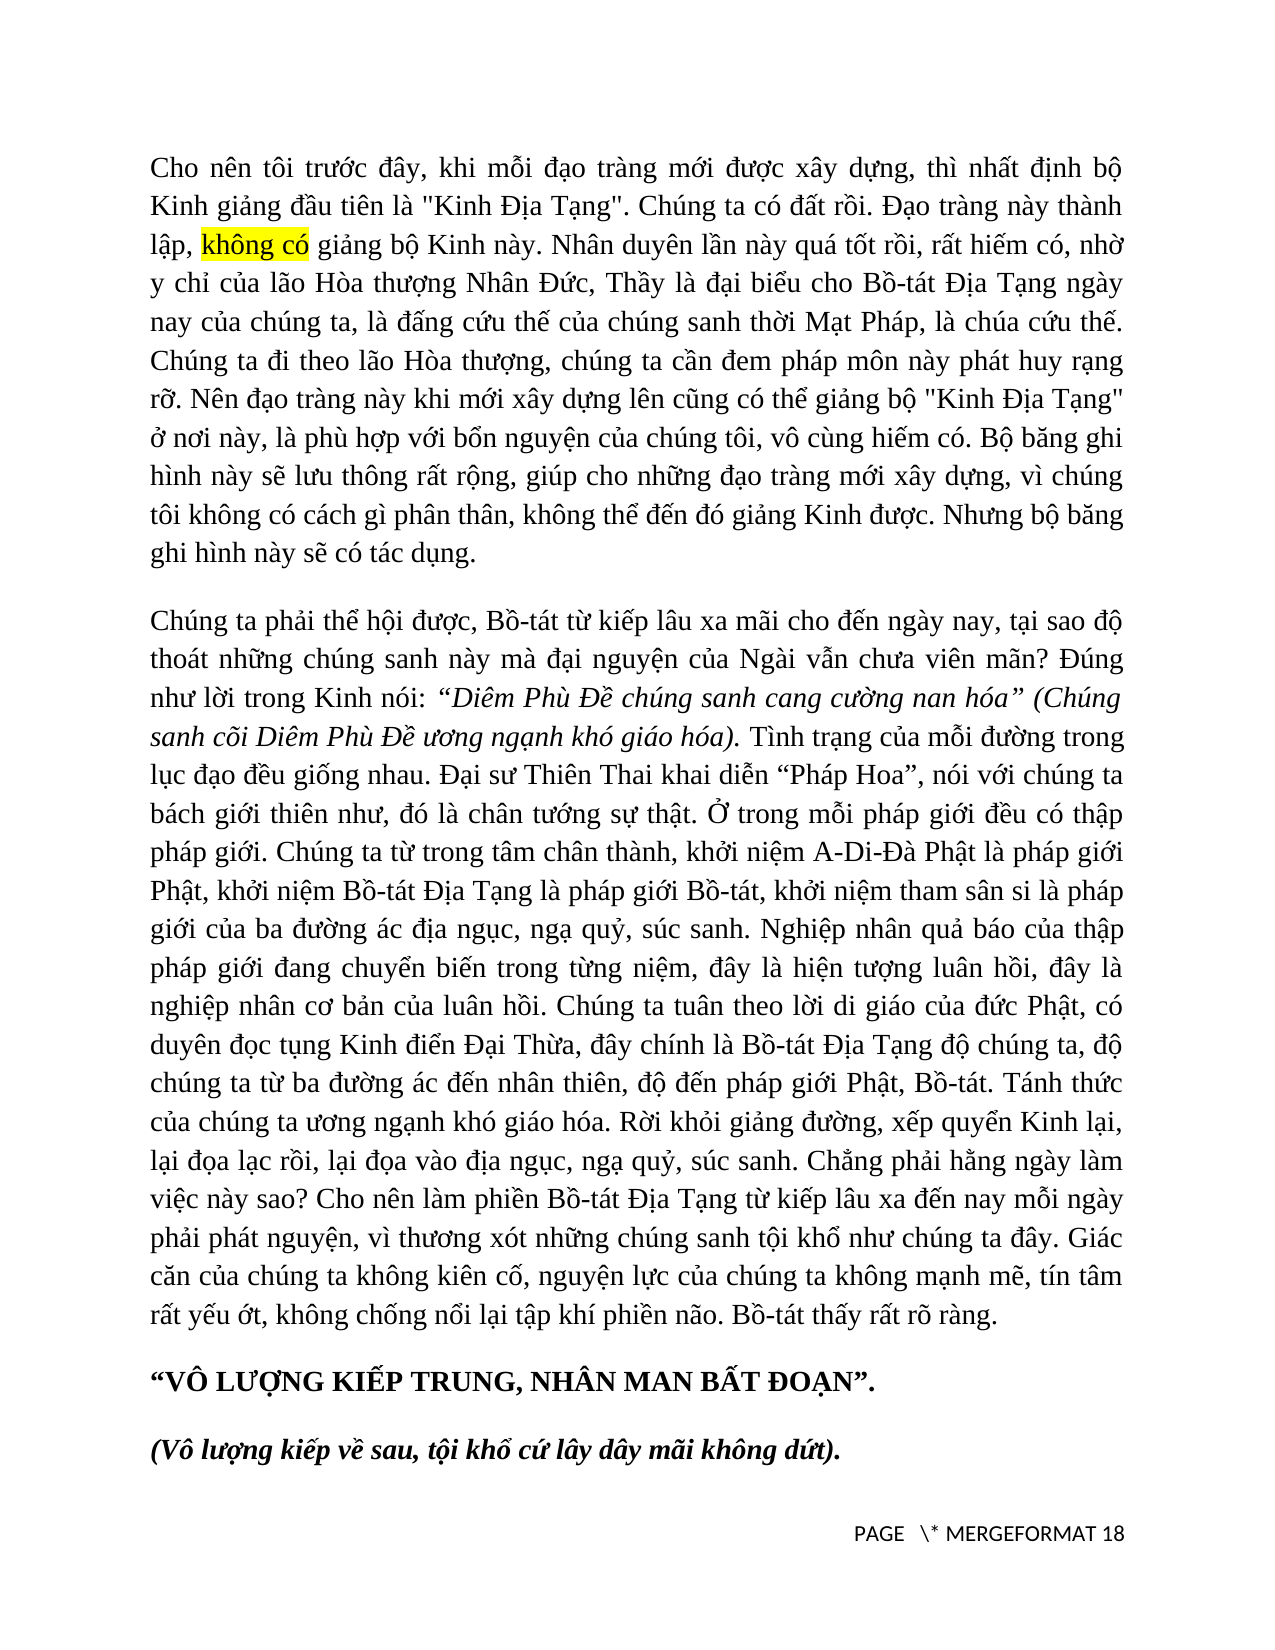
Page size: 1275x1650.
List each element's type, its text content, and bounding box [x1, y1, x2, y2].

text “VÔ LƯỢNG KIẾP TRUNG, NHÂN MAN BẤT ĐOẠN”. [150, 1364, 1125, 1398]
text Cho nên tôi trước đây, khi mỗi đạo tràng mới được xây dựng, thì nhất định bộ Kinh giảng đầu tiên là "Kinh Địa Tạng". Chúng ta có đất rồi. Đạo tràng này thành lập, không có giảng bộ Kinh này. Nhân duyên lần này quá tốt rồi, rất hiếm có, nhờ y chỉ của lão Hòa thượng Nhân Đức, Thầy là đại biểu cho Bồ-tát Địa Tạng ngày nay của chúng ta, là đấng cứu thế của chúng sanh thời Mạt Pháp, là chúa cứu thế. Chúng ta đi theo lão Hòa thượng, chúng ta cần đem pháp môn này phát huy rạng rỡ. Nên đạo tràng này khi mới xây dựng lên cũng có thể giảng bộ "Kinh Địa Tạng" ở nơi này, là phù hợp với bổn nguyện của chúng tôi, vô cùng hiếm có. Bộ băng ghi hình này sẽ lưu thông rất rộng, giúp cho những đạo tràng mới xây dựng, vì chúng tôi không có cách gì phân thân, không thể đến đó giảng Kinh được. Nhưng bộ băng ghi hình này sẽ có tác dụng. [150, 150, 1125, 569]
text Chúng ta phải thể hội được, Bồ-tát từ kiếp lâu xa mãi cho đến ngày nay, tại sao độ thoát những chúng sanh này mà đại nguyện của Ngài vẫn chưa viên mãn? Đúng như lời trong Kinh nói: “Diêm Phù Đề chúng sanh cang cường nan hóa” (Chúng sanh cõi Diêm Phù Đề ương ngạnh khó giáo hóa). Tình trạng của mỗi đường trong lục đạo đều giống nhau. Đại sư Thiên Thai khai diễn “Pháp Hoa”, nói với chúng ta bách giới thiên như, đó là chân tướng sự thật. Ở trong mỗi pháp giới đều có thập pháp giới. Chúng ta từ trong tâm chân thành, khởi niệm A-Di-Đà Phật là pháp giới Phật, khởi niệm Bồ-tát Địa Tạng là pháp giới Bồ-tát, khởi niệm tham sân si là pháp giới của ba đường ác địa ngục, ngạ quỷ, súc sanh. Nghiệp nhân quả báo của thập pháp giới đang chuyển biến trong từng niệm, đây là hiện tượng luân hồi, đây là nghiệp nhân cơ bản của luân hồi. Chúng ta tuân theo lời di giáo của đức Phật, có duyên đọc tụng Kinh điển Đại Thừa, đây chính là Bồ-tát Địa Tạng độ chúng ta, độ chúng ta từ ba đường ác đến nhân thiên, độ đến pháp giới Phật, Bồ-tát. Tánh thức của chúng ta ương ngạnh khó giáo hóa. Rời khỏi giảng đường, xếp quyển Kinh lại, lại đọa lạc rồi, lại đọa vào địa ngục, ngạ quỷ, súc sanh. Chẳng phải hằng ngày làm việc này sao? Cho nên làm phiền Bồ-tát Địa Tạng từ kiếp lâu xa đến nay mỗi ngày phải phát nguyện, vì thương xót những chúng sanh tội khổ như chúng ta đây. Giác căn của chúng ta không kiên cố, nguyện lực của chúng ta không mạnh mẽ, tín tâm rất yếu ớt, không chống nổi lại tập khí phiền não. Bồ-tát thấy rất rõ ràng. [150, 603, 1125, 1330]
text (Vô lượng kiếp về sau, tội khổ cứ lây dây mãi không dứt). [150, 1432, 1125, 1466]
